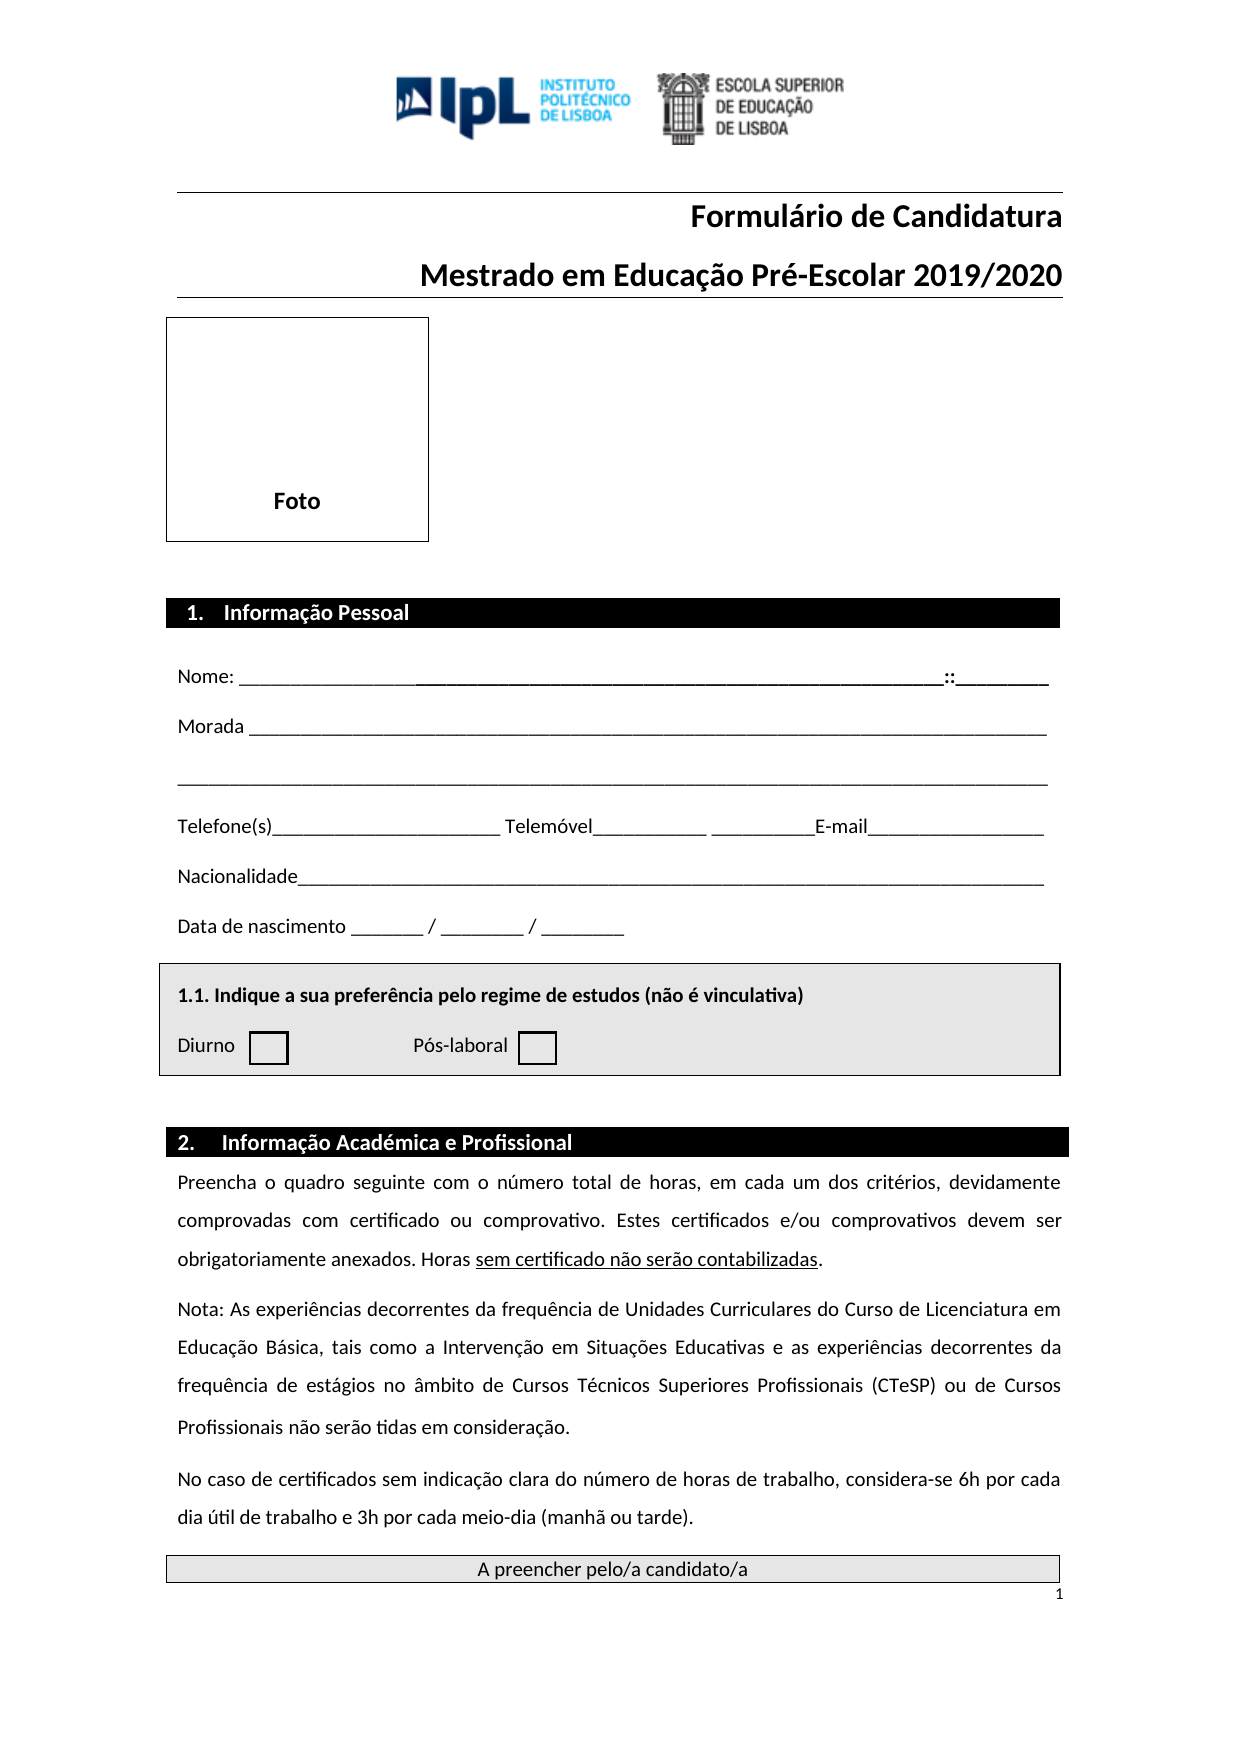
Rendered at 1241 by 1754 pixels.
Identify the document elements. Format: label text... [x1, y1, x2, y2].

table_header Informação Pessoal [167, 599, 1059, 626]
text Nota: As experiências decorrentes da frequência de Unidades Curriculares do Curso de Licenciatura em Educação Básica, tais como a Intervenção em Situações Educativas e as experiências decorrentes da frequência de estágios no âmbito de Cursos Técnicos Superiores Profissionais (CTeSP) ou de Cursos Profissionais não serão tidas em consideração. [177, 1296, 1063, 1440]
text Morada _____________________________________________________________________________ [177, 713, 1063, 739]
text ____________________________________________________________________________________ [177, 763, 1063, 789]
picture [396, 73, 844, 145]
text Telefone(s)______________________ Telemóvel___________ __________E-mail_________________ [177, 813, 1063, 839]
table_header 1.1. Indique a sua preferência pelo regime de estudos (não é vinculativa) Diurno Pós-laboral [160, 964, 1059, 1075]
text Data de nascimento _______ / ________ / ________ [177, 913, 1063, 939]
text Nome: ____________________________________________________________________::_________ [177, 663, 1063, 689]
table_header Foto [167, 318, 428, 541]
text Formulário de Candidatura [177, 193, 1063, 236]
text Preencha o quadro seguinte com o número total de horas, em cada um dos critérios, devidamente comprovadas com certificado ou comprovativo. Estes certificados e/ou comprovativos devem ser obrigatoriamente anexados. Horas sem certificado não serão contabilizadas. [177, 1169, 1063, 1271]
table_header A preencher pelo/a candidato/a [167, 1556, 1059, 1582]
text Nacionalidade________________________________________________________________________ [177, 863, 1063, 889]
text No caso de certificados sem indicação clara do número de horas de trabalho, considera-se 6h por cada dia útil de trabalho e 3h por cada meio-dia (manhã ou tarde). [177, 1466, 1063, 1530]
table_header Informação Académica e Profissional [167, 1128, 1068, 1156]
text Mestrado em Educação Pré-Escolar 2019/2020 [177, 254, 1063, 297]
